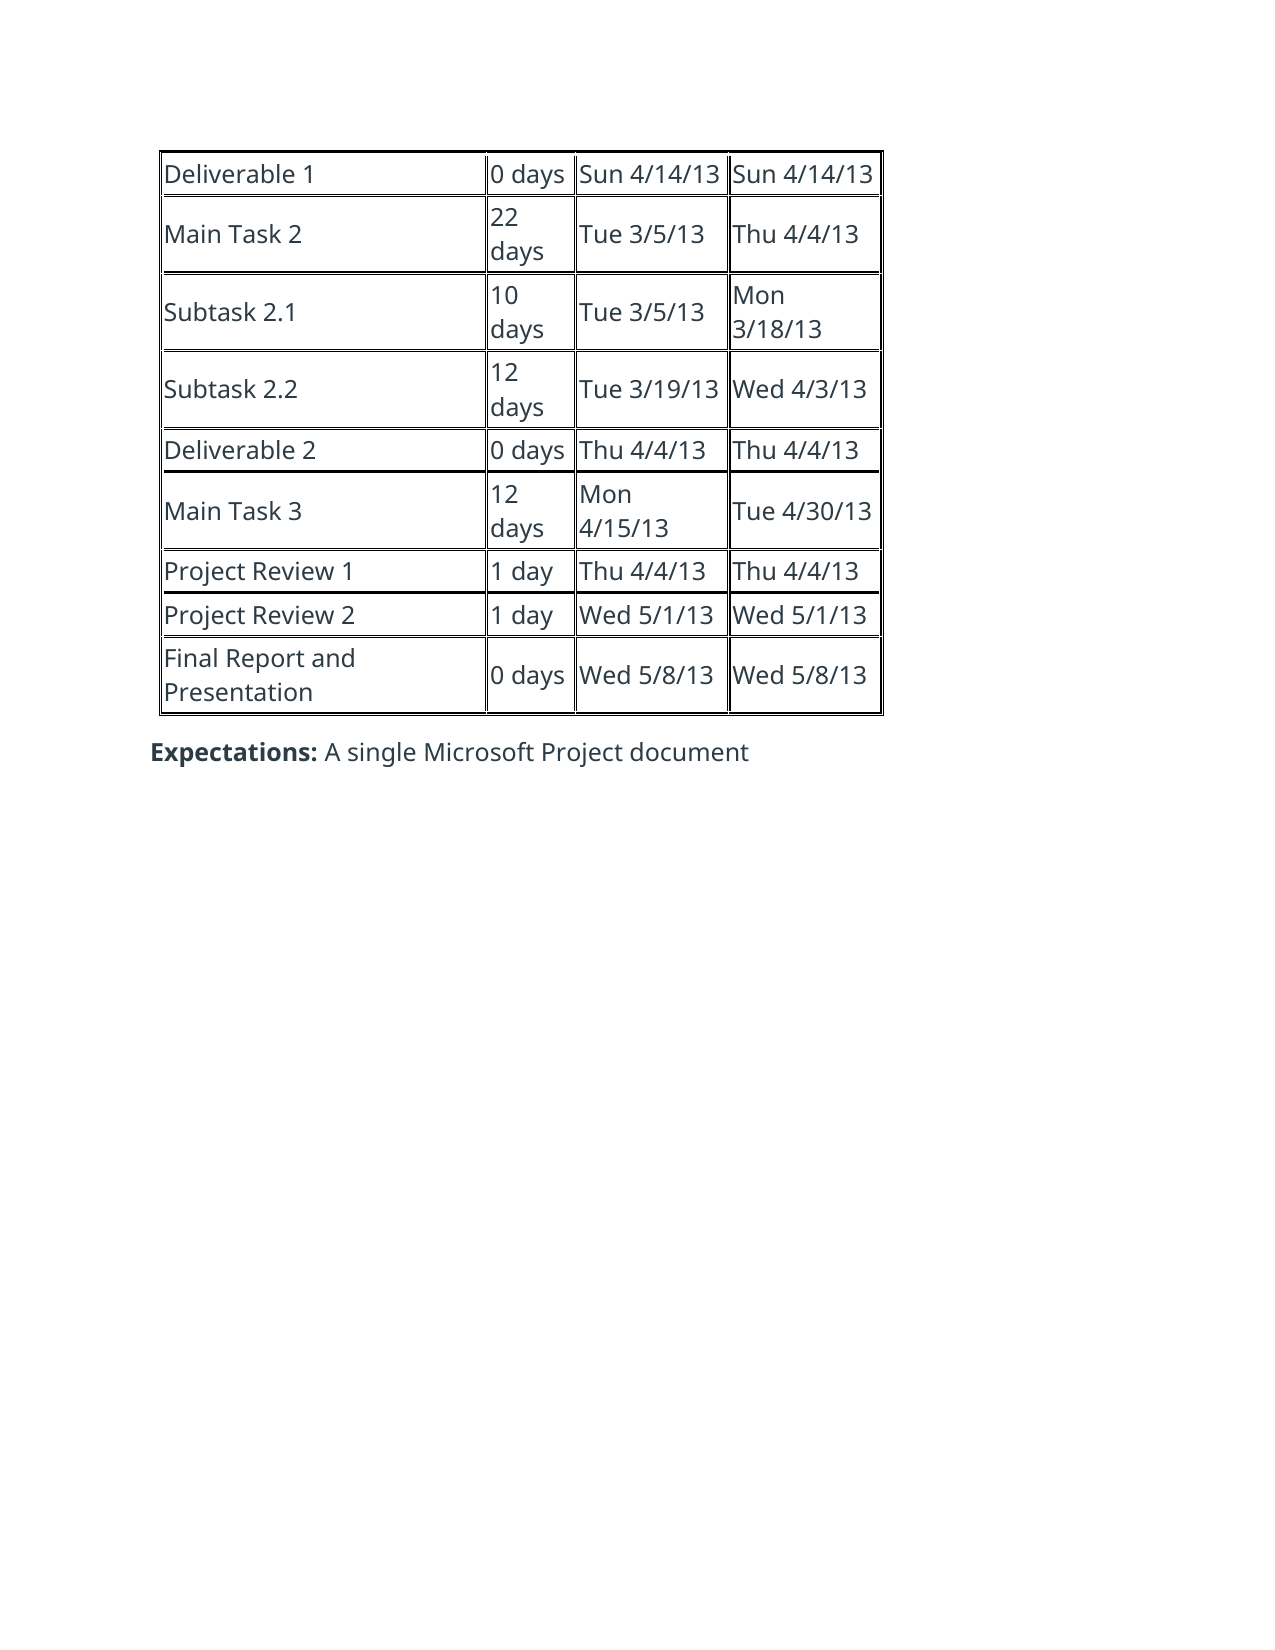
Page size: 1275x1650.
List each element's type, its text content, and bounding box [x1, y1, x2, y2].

table_cell Subtask 2.2 [160, 349, 487, 426]
table_cell Deliverable 2 [162, 426, 485, 470]
table_cell Thu 4/4/13 [577, 551, 727, 591]
table_cell Deliverable 1 [162, 153, 487, 193]
table_cell 0 days [487, 153, 576, 193]
table_cell Thu 4/4/13 [731, 426, 881, 470]
table_cell Main Task 2 [162, 194, 485, 271]
table_cell Project Review 2 [162, 591, 485, 634]
table_cell Tue 3/19/13 [577, 352, 727, 426]
table_cell Mon 3/18/13 [731, 271, 881, 349]
table_cell Wed 5/8/13 [729, 635, 881, 712]
table_cell 12 days [488, 473, 574, 547]
table_cell Project Review 1 [162, 548, 485, 591]
table_cell Wed 4/3/13 [729, 349, 882, 426]
table_cell Wed 5/1/13 [731, 591, 880, 634]
table_cell Wed 5/8/13 [576, 635, 729, 712]
table_cell Sun 4/14/13 [729, 153, 880, 193]
table_cell 1 day [488, 551, 574, 591]
table_cell Main Task 3 [162, 470, 485, 547]
table_cell 0 days [488, 430, 574, 470]
table_cell Thu 4/4/13 [731, 194, 881, 271]
table_cell Tue 4/30/13 [731, 470, 880, 547]
table_cell 1 day [488, 594, 574, 634]
table_cell 12 days [488, 352, 574, 426]
table_cell Subtask 2.1 [162, 271, 485, 349]
table_cell Final Report and Presentation [162, 635, 487, 712]
table_cell Tue 3/5/13 [577, 197, 727, 271]
table_cell Sun 4/14/13 [576, 152, 729, 193]
table_cell Thu 4/4/13 [577, 430, 727, 470]
table_cell 0 days [487, 638, 576, 712]
table_cell 22 days [488, 197, 574, 271]
text Expectations: A single Microsoft Project document [150, 734, 1125, 768]
table_cell Mon 4/15/13 [577, 473, 727, 547]
table_cell Tue 3/5/13 [577, 275, 727, 349]
table_cell Wed 5/1/13 [577, 594, 727, 634]
table_cell Thu 4/4/13 [731, 548, 881, 591]
table_cell 10 days [488, 275, 574, 349]
